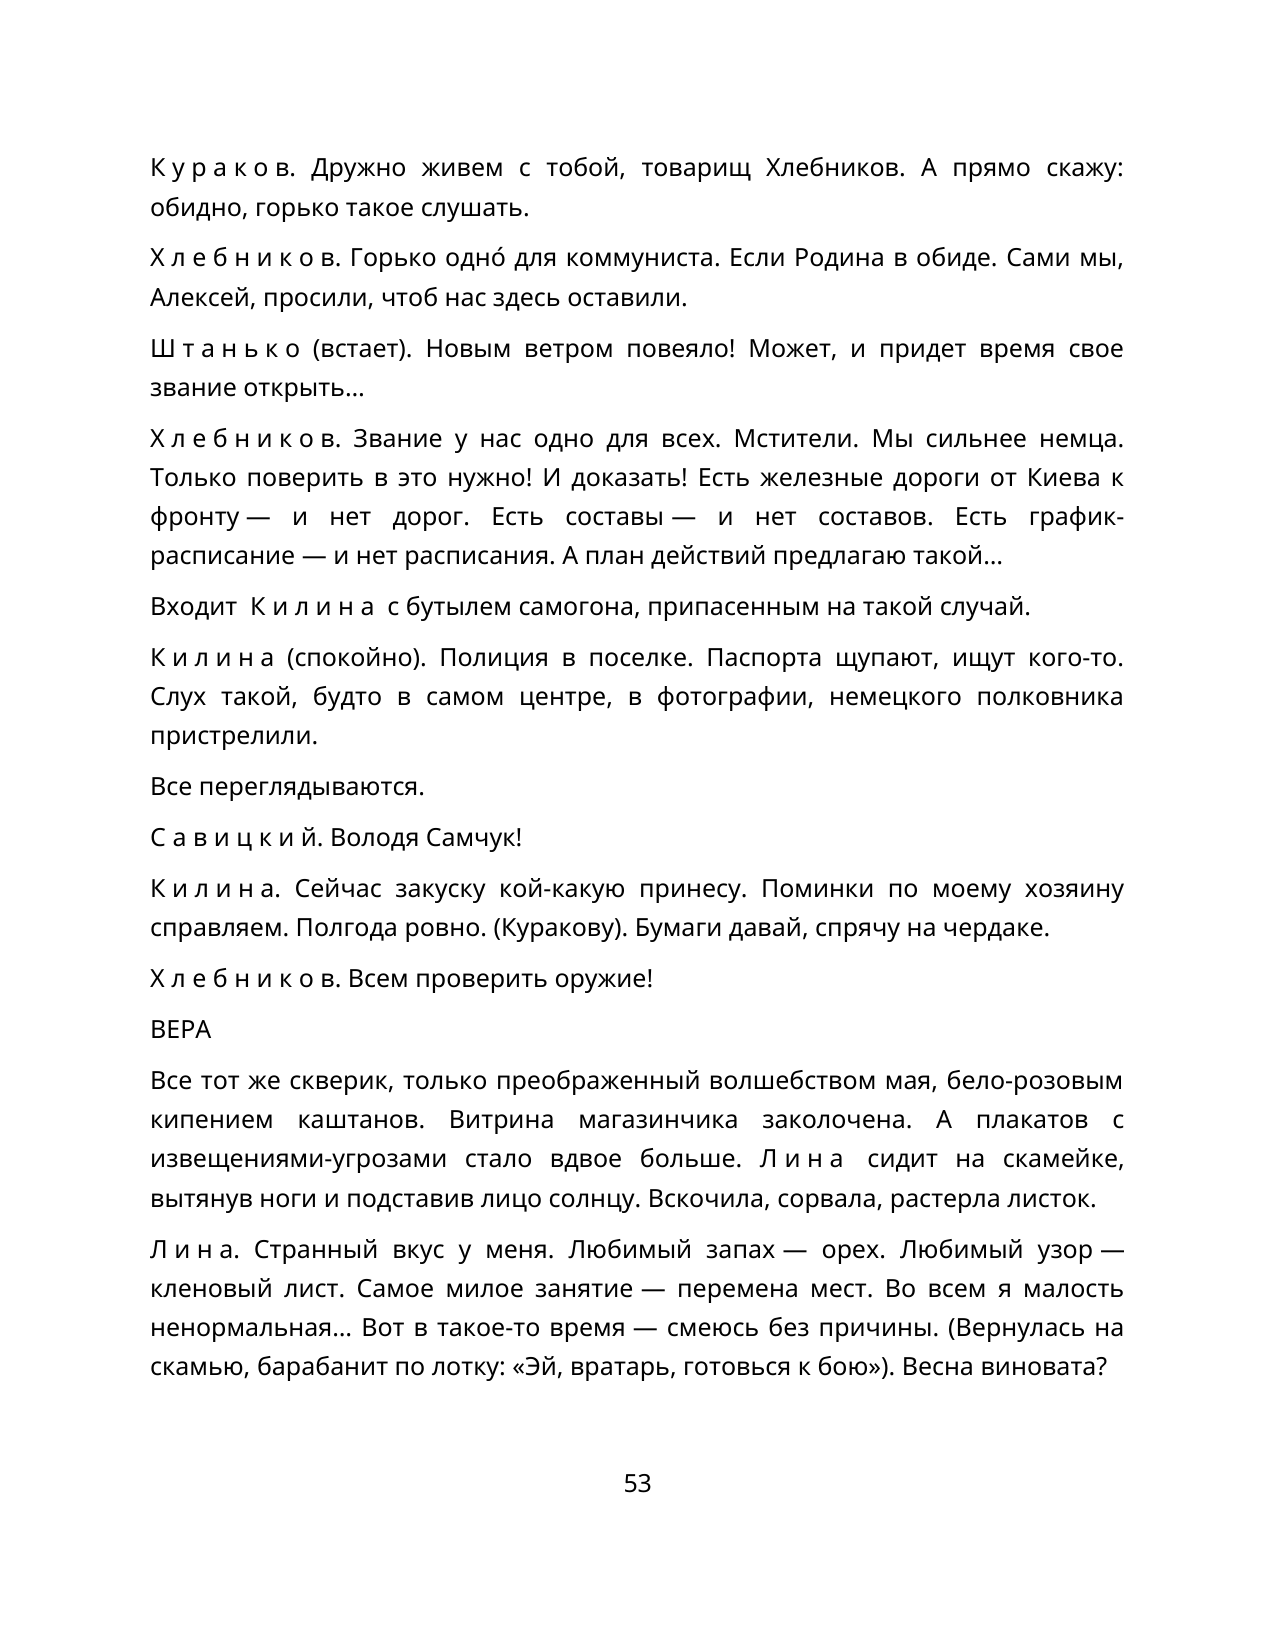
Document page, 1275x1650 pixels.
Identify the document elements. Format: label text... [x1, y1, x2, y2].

text Л и н а. Странный вкус у меня. Любимый запах — орех. Любимый узор — кленовый лист. Самое милое занятие — перемена мест. Во всем я малость ненормальная… Вот в такое-то время — смеюсь без причины. (Вернулась на скамью, барабанит по лотку: «Эй, вратарь, готовься к бою»). Весна виновата? [150, 1231, 1125, 1383]
text К у р а к о в. Дружно живем с тобой, товарищ Хлебников. А прямо скажу: обидно, горько такое слушать. [150, 150, 1125, 223]
text Х л е б н и к о в. Всем проверить оружие! [150, 961, 1125, 995]
text К и л и н а. Сейчас закуску кой-какую принесу. Поминки по моему хозяину справляем. Полгода ровно. (Куракову). Бумаги давай, спрячу на чердаке. [150, 871, 1125, 944]
text Все переглядываются. [150, 769, 1125, 803]
text ВЕРА [150, 1012, 1125, 1046]
text Х л е б н и к о в. Горько одно́ для коммуниста. Если Родина в обиде. Сами мы, Алексей, просили, чтоб нас здесь оставили. [150, 240, 1125, 313]
text К и л и н а (спокойно). Полиция в поселке. Паспорта щупают, ищут кого-то. Слух такой, будто в самом центре, в фотографии, немецкого полковника пристрелили. [150, 640, 1125, 752]
text Входит К и л и н а с бутылем самогона, припасенным на такой случай. [150, 589, 1125, 623]
text Все тот же скверик, только преображенный волшебством мая, бело-розовым кипением каштанов. Витрина магазинчика заколочена. А плакатов с извещениями-угрозами стало вдвое больше. Л и н а сидит на скамейке, вытянув ноги и подставив лицо солнцу. Вскочила, сорвала, растерла листок. [150, 1063, 1125, 1214]
text Ш т а н ь к о (встает). Новым ветром повеяло! Может, и придет время свое звание открыть… [150, 330, 1125, 403]
text С а в и ц к и й. Володя Самчук! [150, 820, 1125, 854]
text Х л е б н и к о в. Звание у нас одно для всех. Мстители. Мы сильнее немца. Только поверить в это нужно! И доказать! Есть железные дороги от Киева к фронту — и нет дорог. Есть составы — и нет составов. Есть график-расписание — и нет расписания. А план действий предлагаю такой… [150, 420, 1125, 572]
